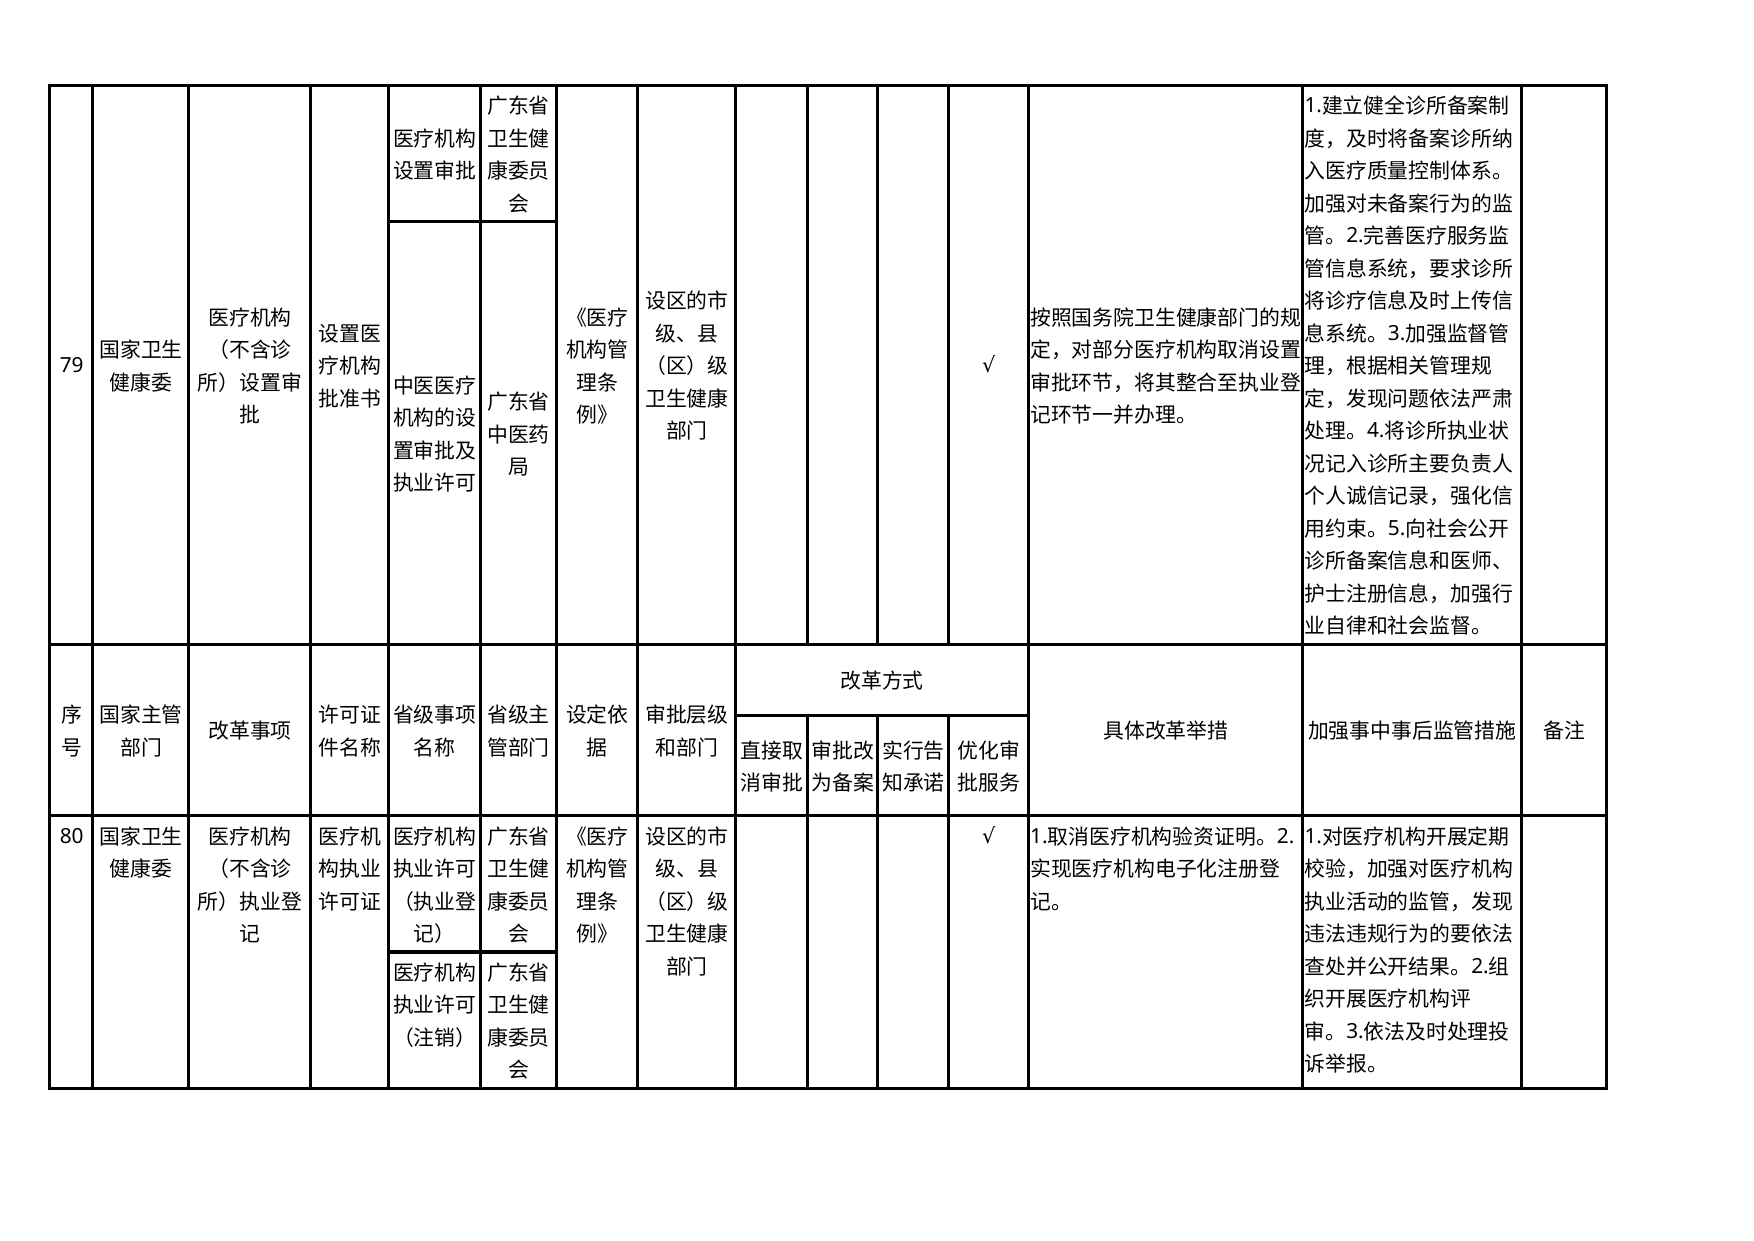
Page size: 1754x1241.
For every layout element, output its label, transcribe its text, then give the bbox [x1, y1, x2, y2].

table_cell [809, 817, 876, 1087]
table_cell 审批层级和部门 [639, 646, 734, 814]
table_cell 国家卫生健康委 [94, 817, 187, 1087]
table_cell 设区的市级、县（区）级卫生健康部门 [639, 817, 734, 1087]
table_cell 按照国务院卫生健康部门的规定，对部分医疗机构取消设置审批环节，将其整合至执业登记环节一并办理。 [1030, 87, 1301, 643]
table_cell 1.建立健全诊所备案制度，及时将备案诊所纳入医疗质量控制体系。加强对未备案行为的监管。2.完善医疗服务监管信息系统，要求诊所将诊疗信息及时上传信息系统。3.加强监督管理，根据相关管理规定，发现问题依法严肃处理。4.将诊所执业状况记入诊所主要负责人个人诚信记录，强化信用约束。5.向社会公开诊所备案信息和医师、护士注册信息，加强行业自律和社会监督。 [1304, 87, 1520, 643]
table_cell 实行告知承诺 [879, 717, 947, 814]
table_cell 具体改革举措 [1030, 646, 1301, 814]
table_cell 优化审批服务 [950, 717, 1027, 814]
table_cell 1.对医疗机构开展定期校验，加强对医疗机构执业活动的监管，发现违法违规行为的要依法查处并公开结果。2.组织开展医疗机构评审。3.依法及时处理投诉举报。 [1304, 817, 1520, 1087]
table_cell [1523, 817, 1605, 1087]
table_cell 医疗机构（不含诊所）设置审批 [190, 87, 309, 643]
table_cell 设区的市级、县（区）级卫生健康部门 [639, 87, 734, 643]
table_cell √ [950, 817, 1027, 1087]
table_cell 省级事项名称 [390, 646, 479, 814]
table_cell 医疗机构执业许可证 [312, 817, 387, 1087]
table_cell [737, 87, 806, 643]
table_cell 设置医疗机构批准书 [312, 87, 387, 643]
table_cell 医疗机构执业许可（执业登记） [390, 817, 479, 950]
table_cell 直接取消审批 [737, 717, 806, 814]
table_cell 改革事项 [190, 646, 309, 814]
table_cell [809, 87, 876, 643]
table_cell 备注 [1523, 646, 1605, 814]
table_cell 80 [51, 817, 91, 1087]
table_cell [1523, 87, 1605, 643]
table_cell 中医医疗机构的设置审批及执业许可 [390, 223, 479, 643]
table_cell 广东省卫生健康委员会 [482, 817, 555, 950]
table_cell 《医疗机构管理条例》 [558, 817, 636, 1087]
table_cell 1.取消医疗机构验资证明。2.实现医疗机构电子化注册登记。 [1030, 817, 1301, 1087]
table_cell 医疗机构（不含诊所）执业登记 [190, 817, 309, 1087]
table_cell 广东省卫生健康委员会 [482, 87, 555, 220]
table_cell 加强事中事后监管措施 [1304, 646, 1520, 814]
table_cell 省级主管部门 [482, 646, 555, 814]
table_cell 广东省卫生健康委员会 [482, 954, 555, 1087]
table_cell 《医疗机构管理条例》 [558, 87, 636, 643]
table_cell 许可证件名称 [312, 646, 387, 814]
table_cell [879, 817, 947, 1087]
table_cell 序号 [51, 646, 91, 814]
table_cell 广东省中医药局 [482, 223, 555, 643]
table_cell 医疗机构执业许可（注销） [390, 954, 479, 1087]
table_cell 国家主管部门 [94, 646, 187, 814]
table_cell 改革方式 [737, 646, 1027, 714]
table_cell [737, 817, 806, 1087]
table_cell 79 [51, 87, 91, 643]
table_cell 医疗机构设置审批 [390, 87, 479, 220]
table_cell 设定依据 [558, 646, 636, 814]
table_cell [879, 87, 947, 643]
table_cell 审批改为备案 [809, 717, 876, 814]
table_cell √ [950, 87, 1027, 643]
table_cell 国家卫生健康委 [94, 87, 187, 643]
